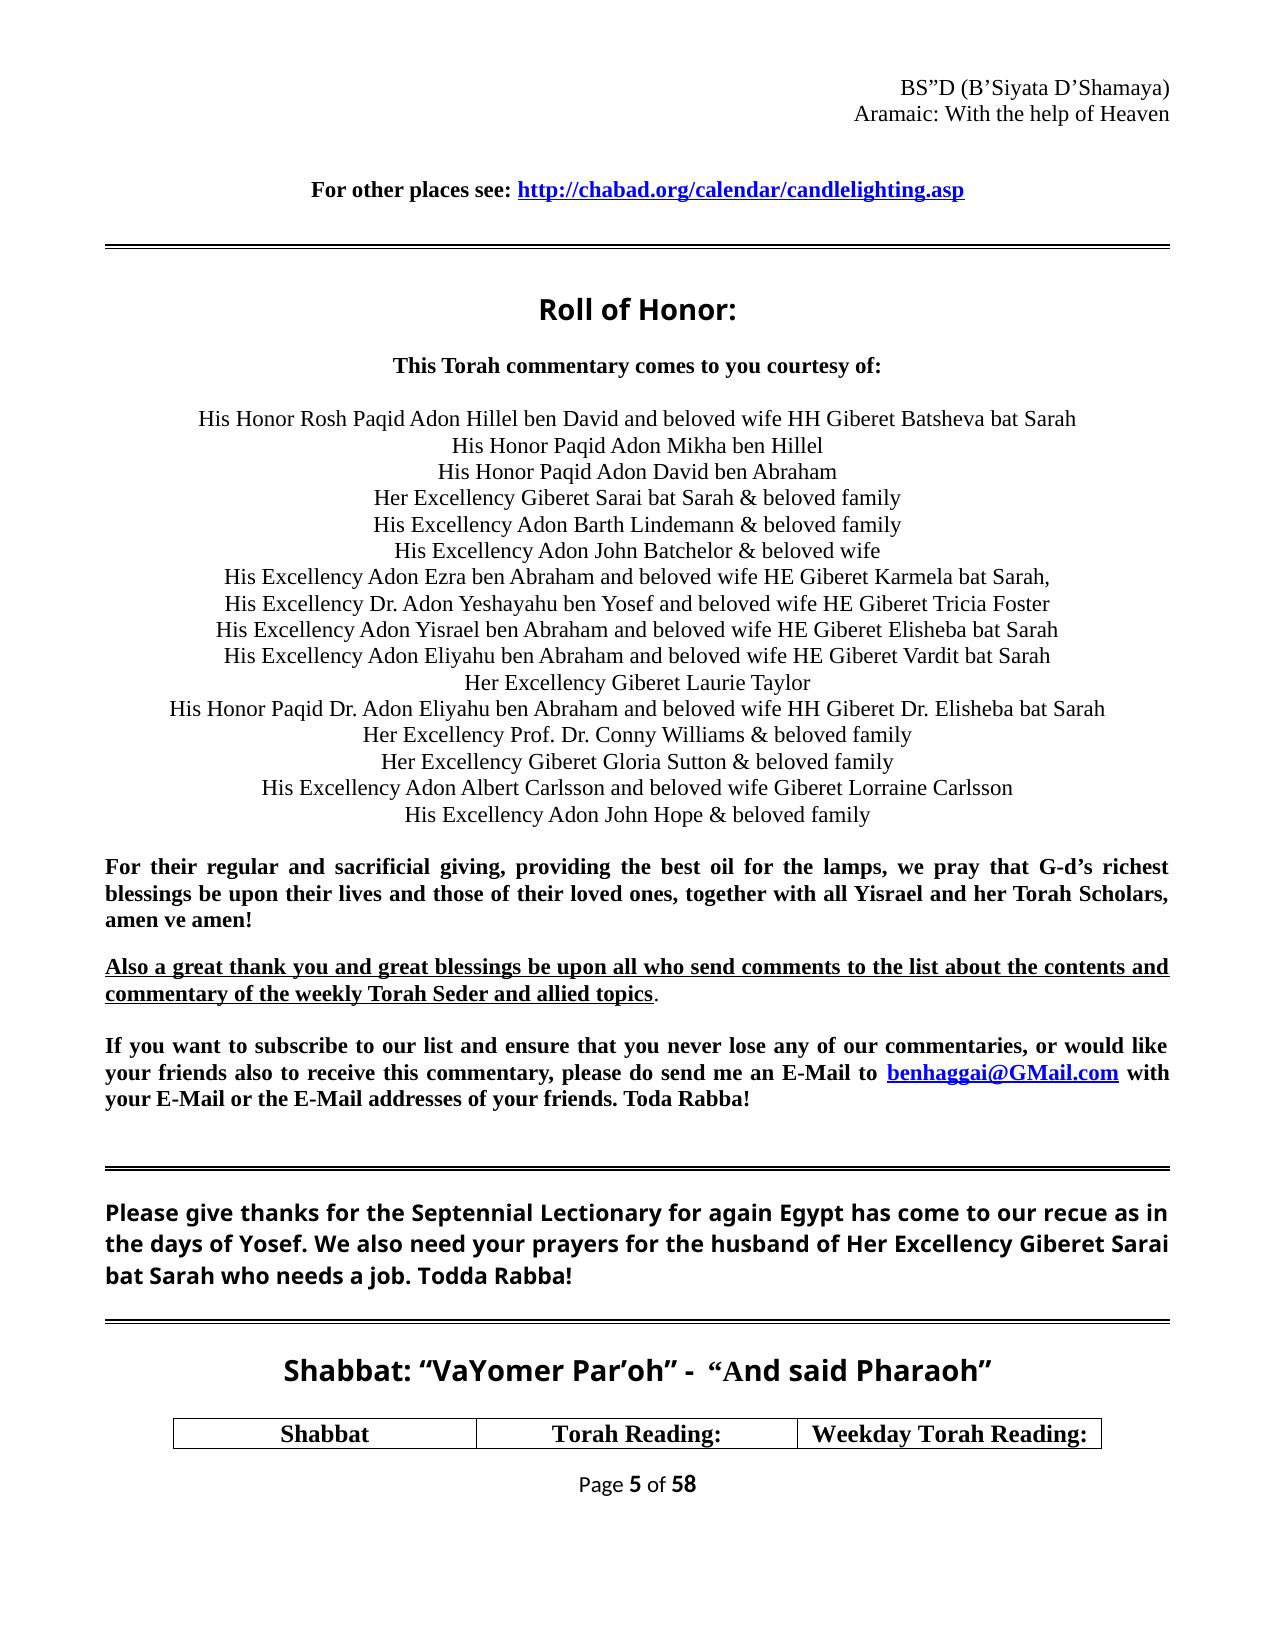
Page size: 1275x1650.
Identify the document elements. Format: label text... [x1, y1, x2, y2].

text His Honor Paqid Adon Mikha ben Hillel [105, 432, 1170, 458]
text Roll of Honor: [105, 289, 1170, 328]
text His Excellency Adon Yisrael ben Abraham and beloved wife HE Giberet Elisheba bat Sarah [105, 616, 1170, 642]
text His Honor Paqid Adon David ben Abraham [105, 458, 1170, 484]
text This Torah commentary comes to you courtesy of: [105, 353, 1170, 379]
text Her Excellency Giberet Gloria Sutton & beloved family [105, 748, 1170, 774]
text His Excellency Dr. Adon Yeshayahu ben Yosef and beloved wife HE Giberet Tricia Foster [105, 590, 1170, 616]
text Her Excellency Prof. Dr. Conny Williams & beloved family [105, 722, 1170, 748]
text For their regular and sacrificial giving, providing the best oil for the lamps, we pray that G-d’s richest blessings be upon their lives and those of their loved ones, together with all Yisrael and her Torah Scholars, amen ve amen! [105, 853, 1170, 932]
text Please give thanks for the Septennial Lectionary for again Egypt has come to our recue as in the days of Yosef. We also need your prayers for the husband of Her Excellency Giberet Sarai bat Sarah who needs a job. Todda Rabba! [105, 1197, 1170, 1291]
text His Excellency Adon Eliyahu ben Abraham and beloved wife HE Giberet Vardit bat Sarah [105, 642, 1170, 669]
text Also a great thank you and great blessings be upon all who send comments to the list about the contents and commentary of the weekly Torah Seder and allied topics. [105, 977, 1170, 1006]
text His Honor Paqid Dr. Adon Eliyahu ben Abraham and beloved wife HH Giberet Dr. Elisheba bat Sarah [105, 695, 1170, 722]
text His Excellency Adon John Batchelor & beloved wife [105, 537, 1170, 563]
text His Excellency Adon Ezra ben Abraham and beloved wife HE Giberet Karmela bat Sarah, [105, 563, 1170, 590]
text Her Excellency Giberet Laurie Taylor [105, 669, 1170, 695]
text If you want to subscribe to our list and ensure that you never lose any of our commentaries, or would like your friends also to receive this commentary, please do send me an E-Mail to benhaggai@GMail.com with your E-Mail or the E-Mail addresses of your friends. Toda Rabba! [105, 1032, 1170, 1111]
table_header Shabbat [174, 1419, 476, 1448]
text Also a great thank you and great blessings be upon all who send comments to the list about the contents and commentary of the weekly Torah Seder and allied topics. [105, 953, 1170, 976]
text His Excellency Adon Barth Lindemann & beloved family [105, 511, 1170, 537]
text His Excellency Adon Albert Carlsson and beloved wife Giberet Lorraine Carlsson [105, 774, 1170, 801]
text His Honor Rosh Paqid Adon Hillel ben David and beloved wife HH Giberet Batsheva bat Sarah [105, 405, 1170, 432]
text Her Excellency Giberet Sarai bat Sarah & beloved family [105, 484, 1170, 511]
text For other places see: http://chabad.org/calendar/candlelighting.asp [105, 176, 1170, 203]
text Shabbat: “VaYomer Par’oh” - ‎ “And said Pharaoh”‎ [105, 1350, 1170, 1390]
table_header Torah Reading: [477, 1419, 797, 1448]
text His Excellency Adon John Hope & beloved family [105, 801, 1170, 827]
table_header Weekday Torah Reading: [798, 1419, 1101, 1448]
